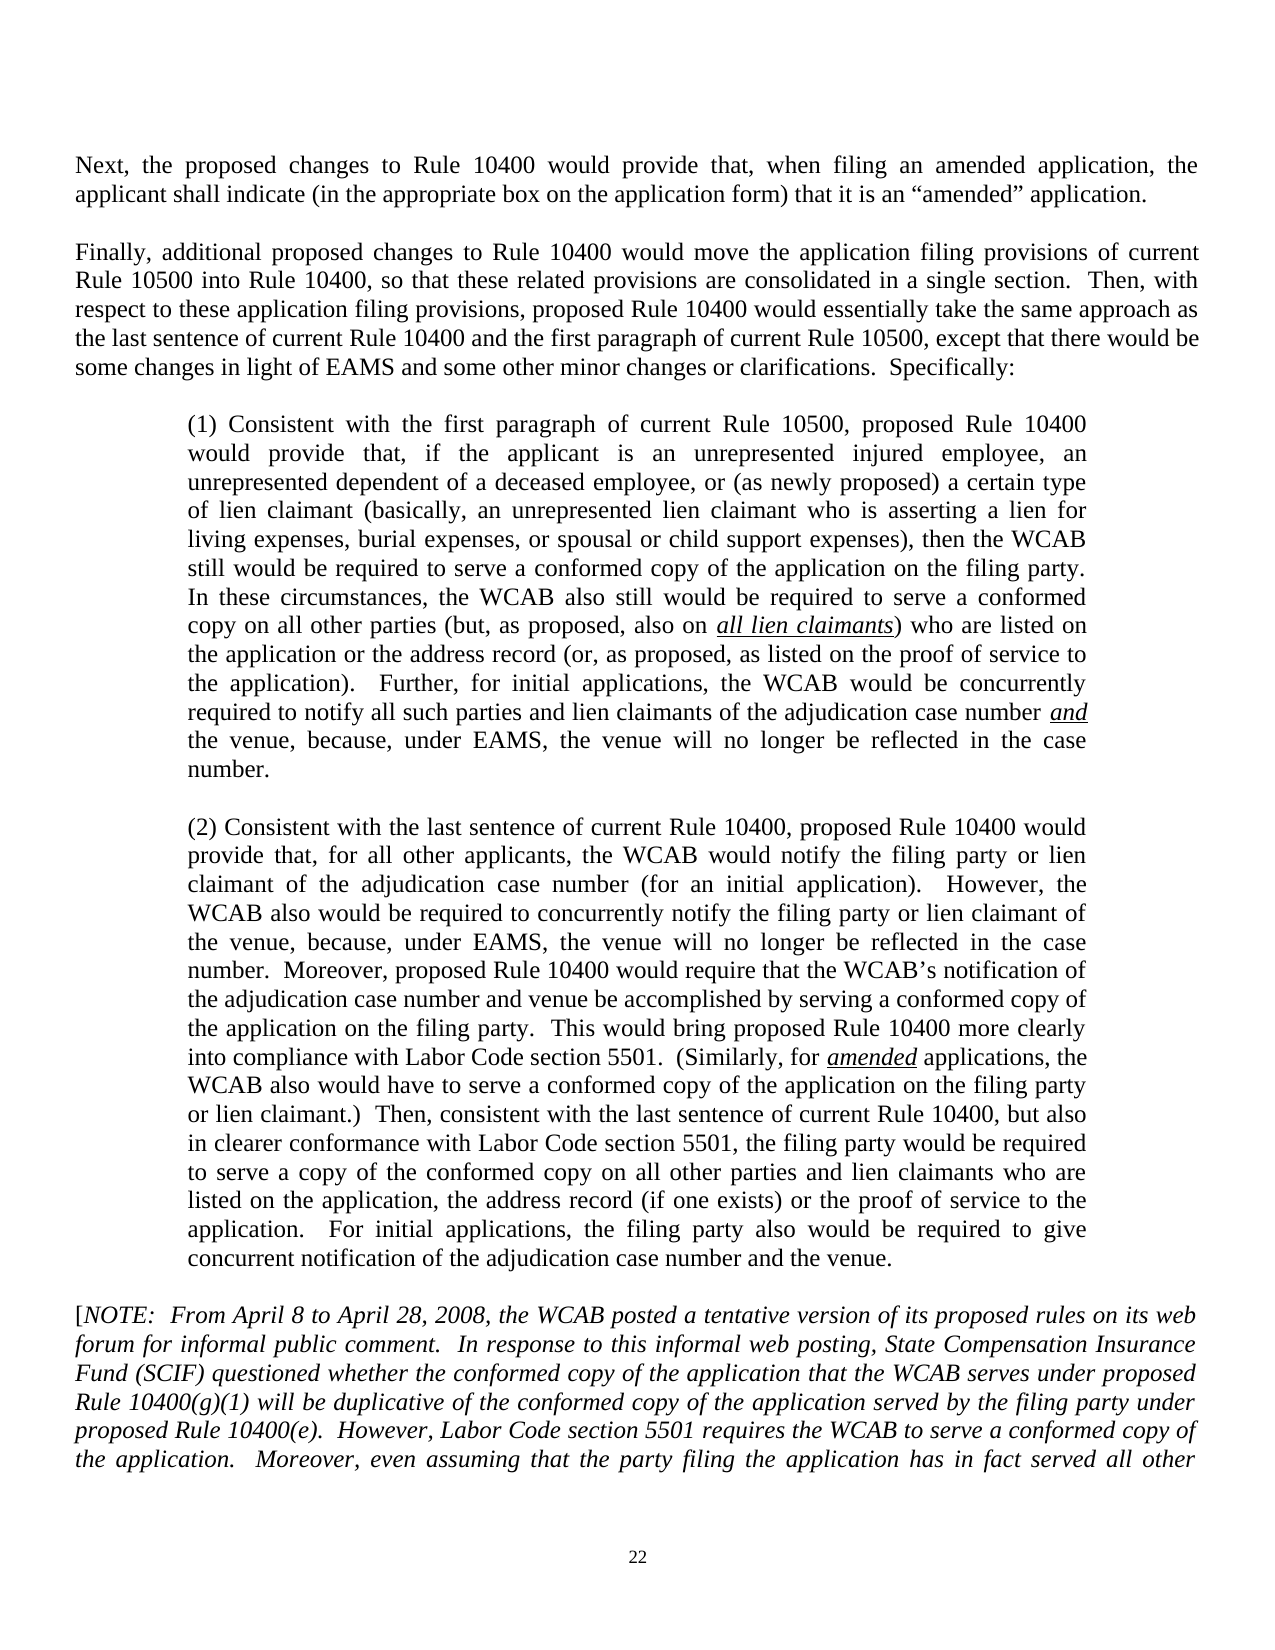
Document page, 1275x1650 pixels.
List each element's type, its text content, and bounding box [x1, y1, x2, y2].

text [75, 1301, 1200, 1473]
text (1) Consistent with the first paragraph of current Rule 10500, proposed Rule 10400 would provide that, if the applicant is an unrepresented injured employee, an unrepresented dependent of a deceased employee, or (as newly proposed) a certain type of lien claimant (basically, an unrepresented lien claimant who is asserting a lien for living expenses, burial expenses, or spousal or child support expenses), then the still would be required to serve a conformed copy of the application on the filing party. In these circumstances, the also still would be required to serve a conformed copy on all other parties (but, as proposed, also on all lien claimants) who are listed on the application or the address record (or, as proposed, as listed on the proof of service to the application). Further, for initial applications, the would be concurrently required to notify all such parties and lien claimants of the adjudication case number and the venue, because, under EAMS, the venue will no longer be reflected in the case number. [187, 409, 1087, 783]
text Next, the proposed changes to Rule 10400 would provide that, when filing an amended application, the applicant shall indicate (in the appropriate box on the application form) that it is an “amended” application. [75, 151, 1200, 208]
text Finally, additional proposed changes to Rule 10400 would move the application filing provisions of current Rule 10500 into Rule 10400, so that these related provisions are consolidated in a single section. Then, with respect to these application filing provisions, proposed Rule 10400 would essentially take the same approach as the last sentence of current Rule 10400 and the first paragraph of current Rule 10500, except that there would be some changes in light of EAMS and some other minor changes or clarifications. Specifically: [75, 237, 1200, 381]
text (2) Consistent with the last sentence of current Rule 10400, proposed Rule 10400 would provide that, for all other applicants, the would notify the filing party or lien claimant of the adjudication case number (for an initial application). However, the also would be required to concurrently notify the filing party or lien claimant of the venue, because, under EAMS, the venue will no longer be reflected in the case number. Moreover, proposed Rule 10400 would require that the ’s notification of the adjudication case number and venue be accomplished by serving a conformed copy of the application on the filing party. This would bring proposed Rule 10400 more clearly into compliance with Labor Code section 5501. (Similarly, for amended applications, the also would have to serve a conformed copy of the application on the filing party or lien claimant.) Then, consistent with the last sentence of current Rule 10400, but also in clearer conformance with Labor Code section 5501, the filing party would be required to serve a copy of the conformed copy on all other parties and lien claimants who are listed on the application, the address record (if one exists) or the proof of service to the application. For initial applications, the filing party also would be required to give concurrent notification of the adjudication case number and the venue. [187, 812, 1087, 1272]
